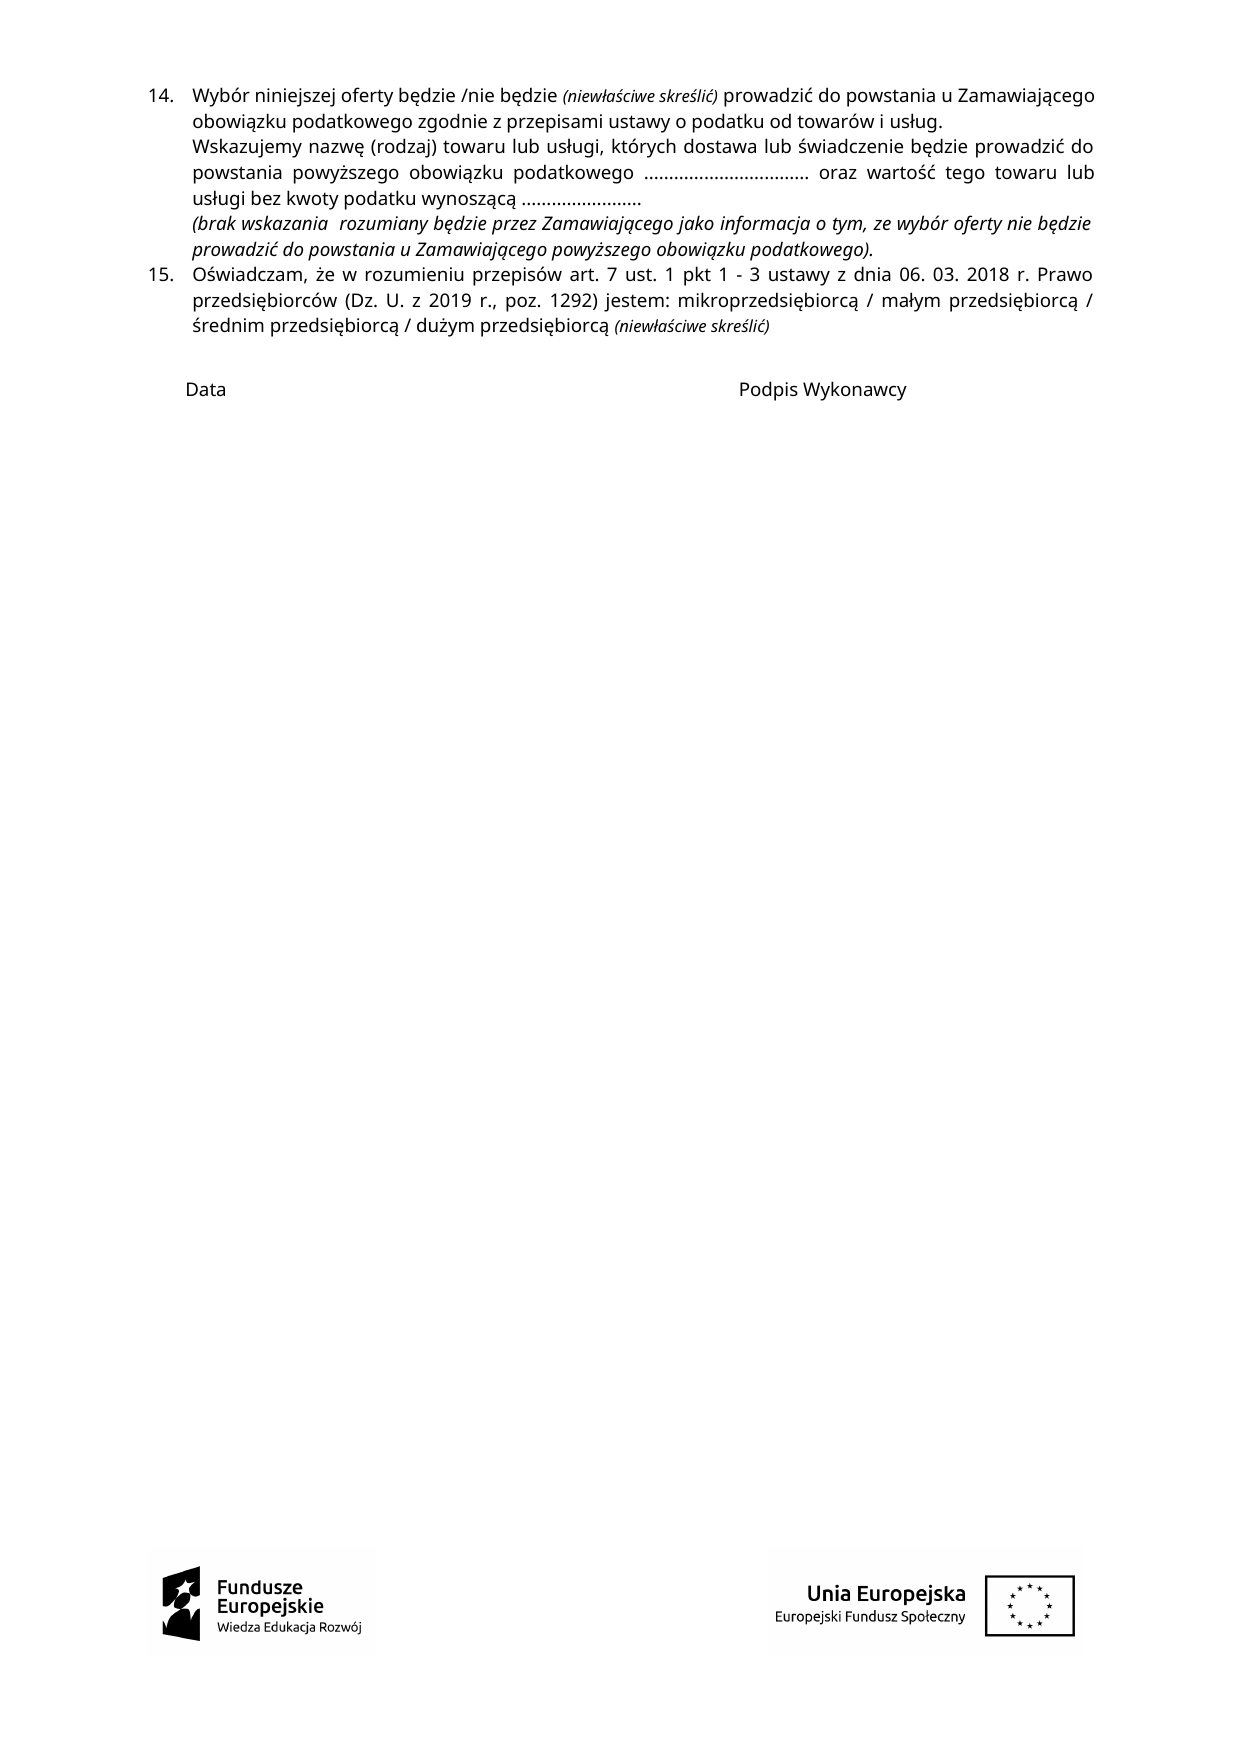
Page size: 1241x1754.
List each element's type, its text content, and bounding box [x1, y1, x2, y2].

text (brak wskazania rozumiany będzie przez Zamawiającego jako informacja o tym, ze wybór oferty nie będzie prowadzić do powstania u Zamawiającego powyższego obowiązku podatkowego). [192, 210, 1095, 261]
text Wskazujemy nazwę (rodzaj) towaru lub usługi, których dostawa lub świadczenie będzie prowadzić do powstania powyższego obowiązku podatkowego ................................. oraz wartość tego towaru lub usługi bez kwoty podatku wynoszącą ........................ [192, 134, 1095, 210]
text Data Podpis Wykonawcy [185, 376, 1095, 402]
picture [147, 1548, 376, 1656]
picture [767, 1546, 1084, 1656]
list Wybór niniejszej oferty będzie /nie będzie (niewłaściwe skreślić) prowadzić do powstania u Zamawiającego obowiązku podatkowego zgodnie z przepisami ustawy o podatku od towarów i usług. [148, 83, 1095, 134]
list Oświadczam, że w rozumieniu przepisów art. 7 ust. 1 pkt 1 - 3 ustawy z dnia 06. 03. 2018 r. Prawo przedsiębiorców (Dz. U. z 2019 r., poz. 1292) jestem: mikroprzedsiębiorcą / małym przedsiębiorcą / średnim przedsiębiorcą / dużym przedsiębiorcą (niewłaściwe skreślić) [148, 261, 1095, 338]
